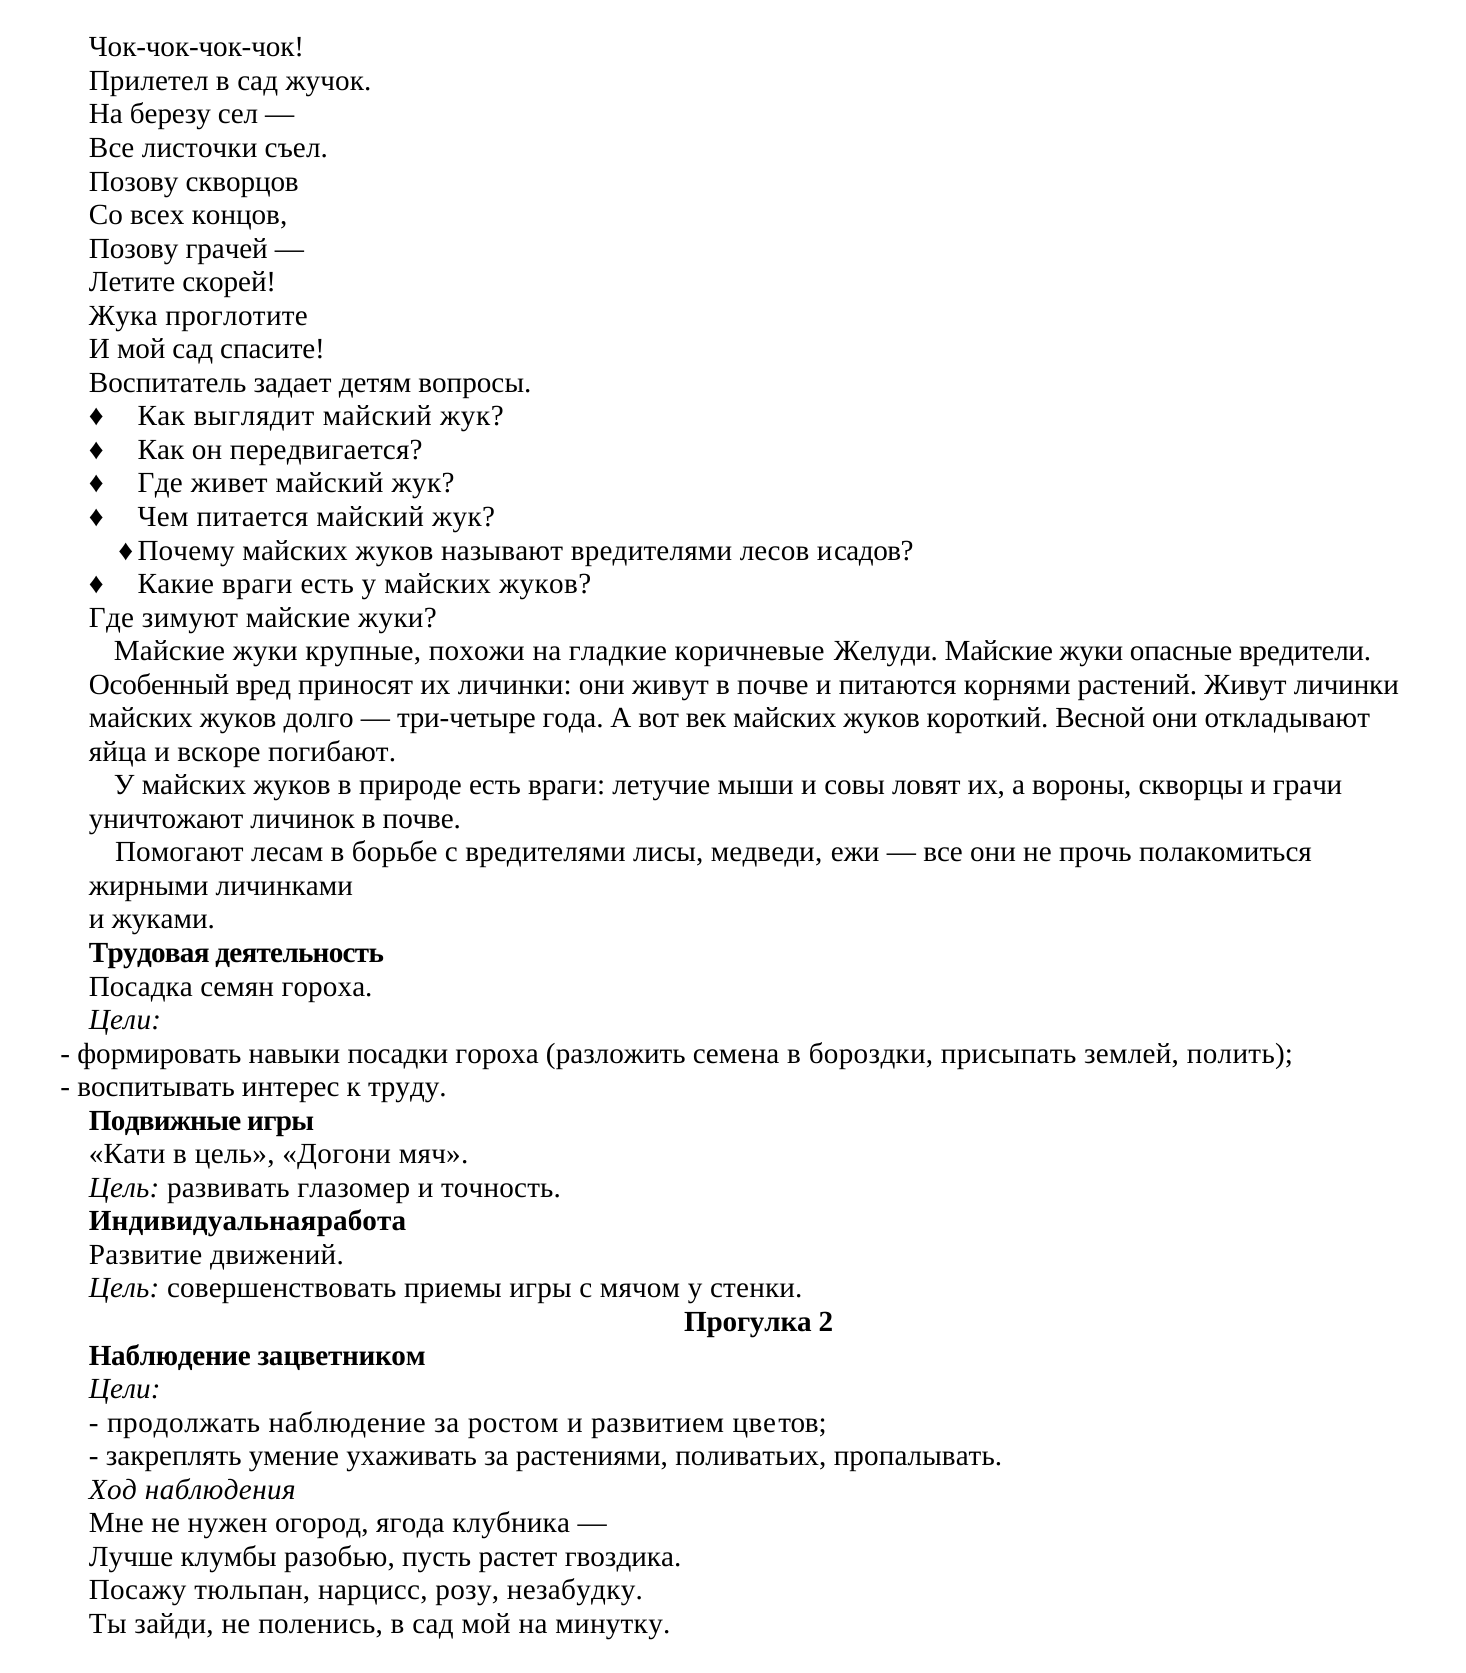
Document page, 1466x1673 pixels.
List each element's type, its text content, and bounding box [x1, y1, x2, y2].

text И мой сад спасите! [89, 331, 1428, 365]
text У майских жуков в природе есть враги: летучие мыши и совы ловят их, а вороны, скворцы и грачи уничтожают личинок в почве. [89, 767, 1428, 834]
text Летите скорей! [89, 264, 1428, 298]
text - формировать навыки посадки гороха (разложить семена в бороздки, присыпать землей, полить); [60, 1036, 1428, 1069]
text Цели: [89, 1002, 1428, 1036]
text и жуками. [89, 902, 1428, 935]
text Позову скворцов [89, 164, 1428, 197]
text - закреплять умение ухаживать за растениями, поливатьих, пропалывать. [89, 1438, 1428, 1472]
list Чем питается майский жук? [89, 499, 1428, 533]
text Трудовая деятельность [89, 935, 1428, 969]
list Как выглядит майский жук? [89, 398, 1428, 432]
text Со всех концов, [89, 197, 1428, 231]
list Где живет майский жук? [89, 466, 1428, 499]
text Где зимуют майские жуки? [89, 600, 1428, 633]
text Майские жуки крупные, похожи на гладкие коричневые Желуди. Майские жуки опасные вредители. Особенный вред приносят их личинки: они живут в почве и питаются корнями растений. Живут личинки майских жуков долго — три-четыре года. А вот век майских жуков короткий. Весной они откладывают яйца и вскоре погибают. [89, 633, 1428, 767]
text Развитие движений. [89, 1237, 1428, 1271]
text Индивидуальнаяработа [89, 1203, 1428, 1237]
text Позову грачей — [89, 231, 1428, 264]
text Цель: развивать глазомер и точность. [89, 1170, 1428, 1203]
list Как он передвигается? [89, 432, 1428, 466]
text Цели: [89, 1371, 1428, 1405]
list Почему майских жуков называют вредителями лесов исадов? [89, 533, 1428, 566]
text Ход наблюдения [89, 1472, 1428, 1505]
text Прилетел в сад жучок. [89, 63, 1428, 97]
text Все листочки съел. [89, 130, 1428, 164]
text Чок-чок-чок-чок! [89, 29, 1428, 63]
text - воспитывать интерес к труду. Подвижные игры [60, 1069, 1428, 1136]
text Лучше клумбы разобью, пусть растет гвоздика. [89, 1539, 1428, 1572]
list Какие враги есть у майских жуков? [89, 566, 1428, 600]
text Наблюдение зацветником [89, 1338, 1428, 1371]
text - продолжать наблюдение за ростом и развитием цветов; [89, 1405, 1428, 1438]
text Мне не нужен огород, ягода клубника — [89, 1505, 1428, 1539]
text «Кати в цель», «Догони мяч». [89, 1136, 1428, 1170]
text Посадка семян гороха. [89, 969, 1428, 1002]
text На березу сел — [89, 97, 1428, 130]
text Посажу тюльпан, нарцисс, розу, незабудку. [89, 1572, 1428, 1606]
text Помогают лесам в борьбе с вредителями лисы, медведи, ежи — все они не прочь полакомиться жирными личинками [89, 834, 1428, 902]
text Воспитатель задает детям вопросы. [89, 365, 1428, 398]
text Ты зайди, не поленись, в сад мой на минутку. [89, 1606, 1428, 1639]
text Прогулка 2 [89, 1304, 1428, 1338]
text Цель: совершенствовать приемы игры с мячом у стенки. [89, 1271, 1428, 1304]
text Жука проглотите [89, 298, 1428, 331]
